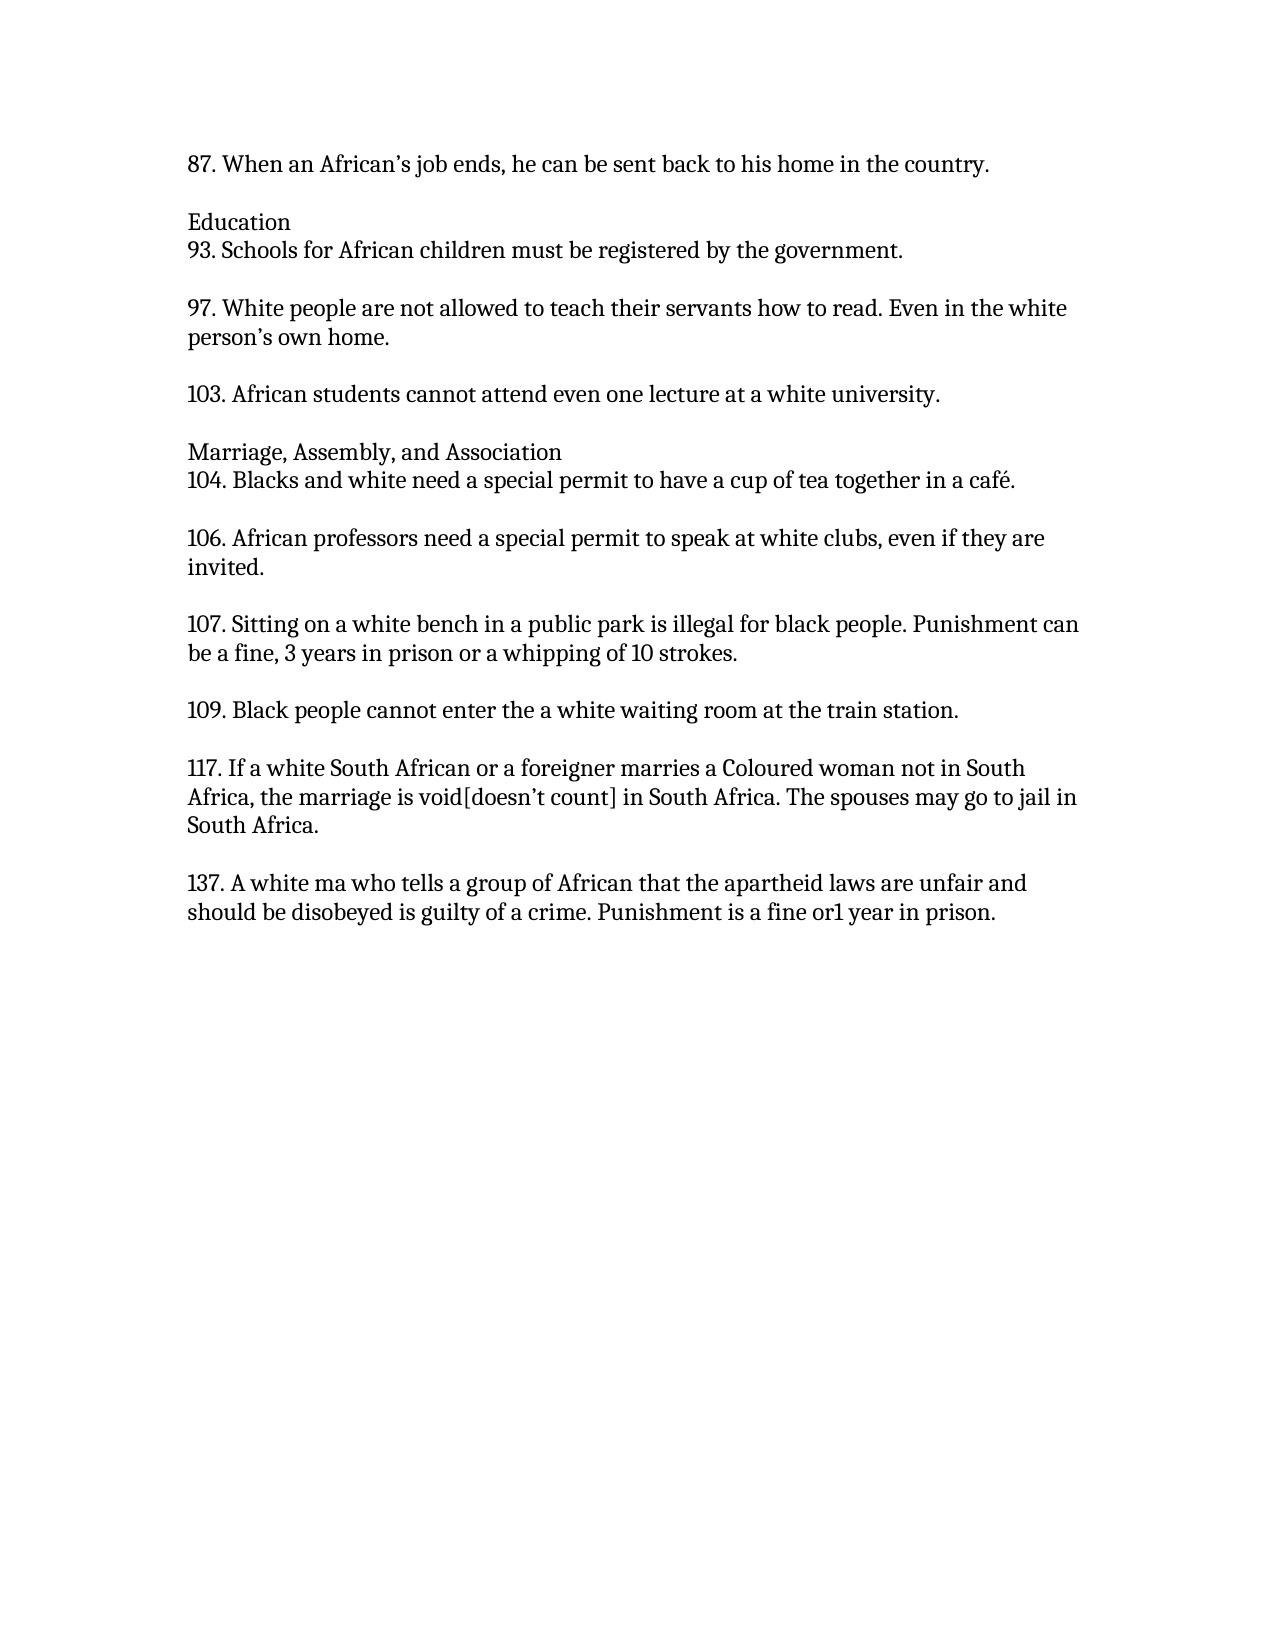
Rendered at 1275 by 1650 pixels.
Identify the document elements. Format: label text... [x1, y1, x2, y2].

text 87. When an African’s job ends, he can be sent back to his home in the country. [187, 150, 1087, 179]
text 107. Sitting on a white bench in a public park is illegal for black people. Punishment can be a fine, 3 years in prison or a whipping of 10 strokes. [187, 610, 1087, 667]
text 106. African professors need a special permit to speak at white clubs, even if they are invited. [187, 524, 1087, 581]
text 137. A white ma who tells a group of African that the apartheid laws are unfair and should be disobeyed is guilty of a crime. Punishment is a fine or1 year in prison. [187, 869, 1087, 926]
text Education [187, 207, 1087, 236]
text 117. If a white South African or a foreigner marries a Coloured woman not in South Africa, the marriage is void[doesn’t count] in South Africa. The spouses may go to jail in South Africa. [187, 754, 1087, 840]
text 103. African students cannot attend even one lecture at a white university. [187, 380, 1087, 409]
text 93. Schools for African children must be registered by the government. [187, 236, 1087, 265]
text 104. Blacks and white need a special permit to have a cup of tea together in a café. [187, 466, 1087, 495]
text 97. White people are not allowed to teach their servants how to read. Even in the white person’s own home. [187, 294, 1087, 351]
text 109. Black people cannot enter the a white waiting room at the train station. [187, 696, 1087, 725]
text Marriage, Assembly, and Association [187, 437, 1087, 466]
